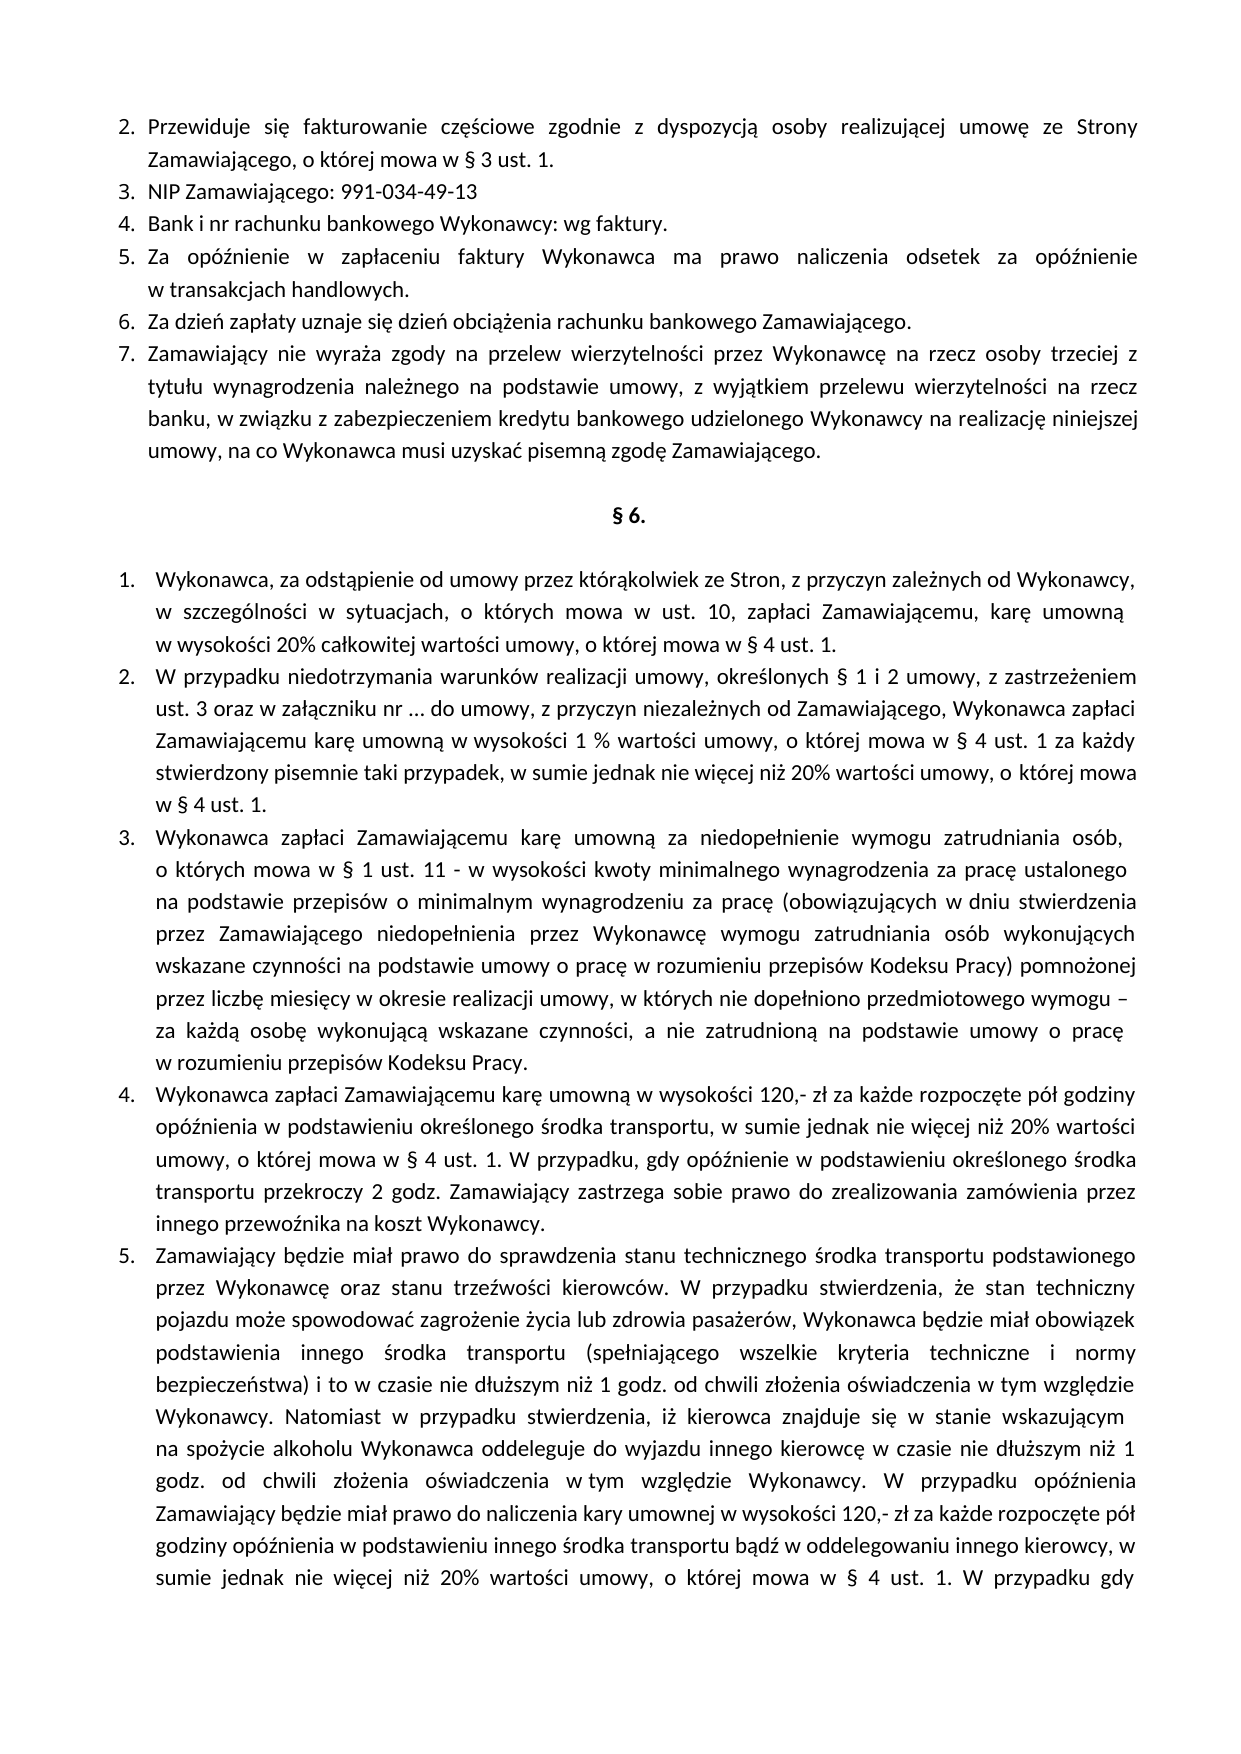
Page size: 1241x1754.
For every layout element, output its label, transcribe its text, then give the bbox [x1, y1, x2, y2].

list Wykonawca zapłaci Zamawiającemu karę umowną za niedopełnienie wymogu zatrudniania osób, o których mowa w § 1 ust. 11 - w wysokości kwoty minimalnego wynagrodzenia za pracę ustalonego na podstawie przepisów o minimalnym wynagrodzeniu za pracę (obowiązujących w dniu stwierdzenia przez Zamawiającego niedopełnienia przez Wykonawcę wymogu zatrudniania osób wykonujących wskazane czynności na podstawie umowy o pracę w rozumieniu przepisów Kodeksu Pracy) pomnożonej przez liczbę miesięcy w okresie realizacji umowy, w których nie dopełniono przedmiotowego wymogu – za każdą osobę wykonującą wskazane czynności, a nie zatrudnioną na podstawie umowy o pracę w rozumieniu przepisów Kodeksu Pracy. [118, 823, 1137, 1076]
list Przewiduje się fakturowanie częściowe zgodnie z dyspozycją osoby realizującej umowę ze Strony Zamawiającego, o której mowa w § 3 ust. 1. [118, 112, 1140, 173]
list W przypadku niedotrzymania warunków realizacji umowy, określonych § 1 i 2 umowy, z zastrzeżeniem ust. 3 oraz w załączniku nr … do umowy, z przyczyn niezależnych od Zamawiającego, Wykonawca zapłaci Zamawiającemu karę umowną w wysokości 1 % wartości umowy, o której mowa w § 4 ust. 1 za każdy stwierdzony pisemnie taki przypadek, w sumie jednak nie więcej niż 20% wartości umowy, o której mowa w § 4 ust. 1. [118, 662, 1137, 819]
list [118, 1241, 1137, 1591]
list Wykonawca, za odstąpienie od umowy przez którąkolwiek ze Stron, z przyczyn zależnych od Wykonawcy, w szczególności w sytuacjach, o których mowa w ust. 10, zapłaci Zamawiającemu, karę umowną w wysokości 20% całkowitej wartości umowy, o której mowa w § 4 ust. 1. [118, 565, 1137, 658]
list Zamawiający nie wyraża zgody na przelew wierzytelności przez Wykonawcę na rzecz osoby trzeciej z tytułu wynagrodzenia należnego na podstawie umowy, z wyjątkiem przelewu wierzytelności na rzecz banku, w związku z zabezpieczeniem kredytu bankowego udzielonego Wykonawcy na realizację niniejszej umowy, na co Wykonawca musi uzyskać pisemną zgodę Zamawiającego. [118, 339, 1140, 464]
list Za dzień zapłaty uznaje się dzień obciążenia rachunku bankowego Zamawiającego. [118, 307, 1140, 335]
text § 6. [118, 501, 1140, 529]
list Wykonawca zapłaci Zamawiającemu karę umowną w wysokości 120,- zł za każde rozpoczęte pół godziny opóźnienia w podstawieniu określonego środka transportu, w sumie jednak nie więcej niż 20% wartości umowy, o której mowa w § 4 ust. 1. W przypadku, gdy opóźnienie w podstawieniu określonego środka transportu przekroczy 2 godz. Zamawiający zastrzega sobie prawo do zrealizowania zamówienia przez innego przewoźnika na koszt Wykonawcy. [118, 1080, 1137, 1237]
list Bank i nr rachunku bankowego Wykonawcy: wg faktury. [118, 209, 1140, 238]
list NIP Zamawiającego: 991-034-49-13 [118, 177, 1140, 205]
list Za opóźnienie w zapłaceniu faktury Wykonawca ma prawo naliczenia odsetek za opóźnienie w transakcjach handlowych. [118, 242, 1140, 303]
